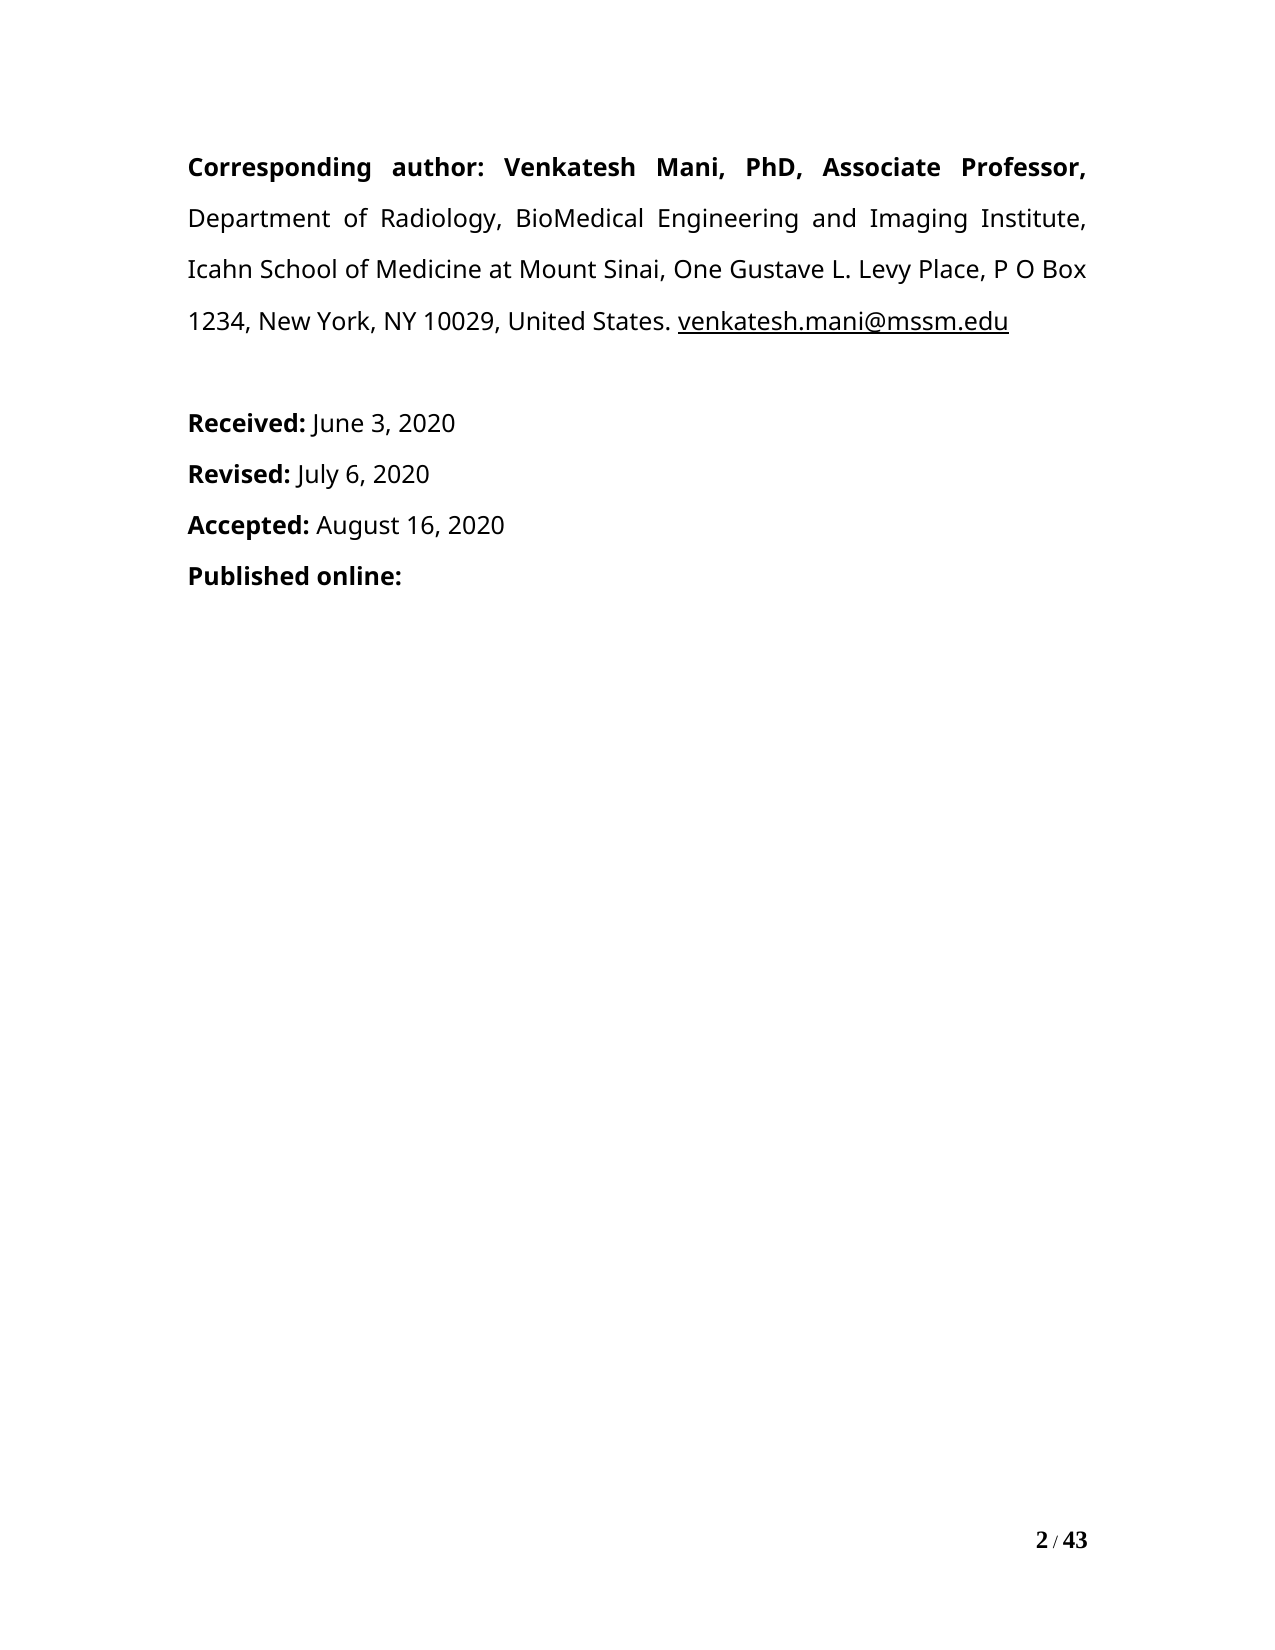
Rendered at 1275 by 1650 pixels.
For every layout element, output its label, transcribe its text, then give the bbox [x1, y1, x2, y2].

text Corresponding author: Venkatesh Mani, PhD, Associate Professor, Department of Radiology, BioMedical Engineering and Imaging Institute, Icahn School of Medicine at Mount Sinai, One Gustave L. Levy Place, P O Box 1234, New York, NY 10029, United States. venkatesh.mani@mssm.edu [187, 150, 1087, 337]
text Received: June 3, 2020 [187, 405, 1087, 439]
text Revised: July 6, 2020 [187, 456, 1087, 490]
text Published online: [187, 558, 1087, 592]
text Accepted: August 16, 2020 [187, 507, 1087, 541]
